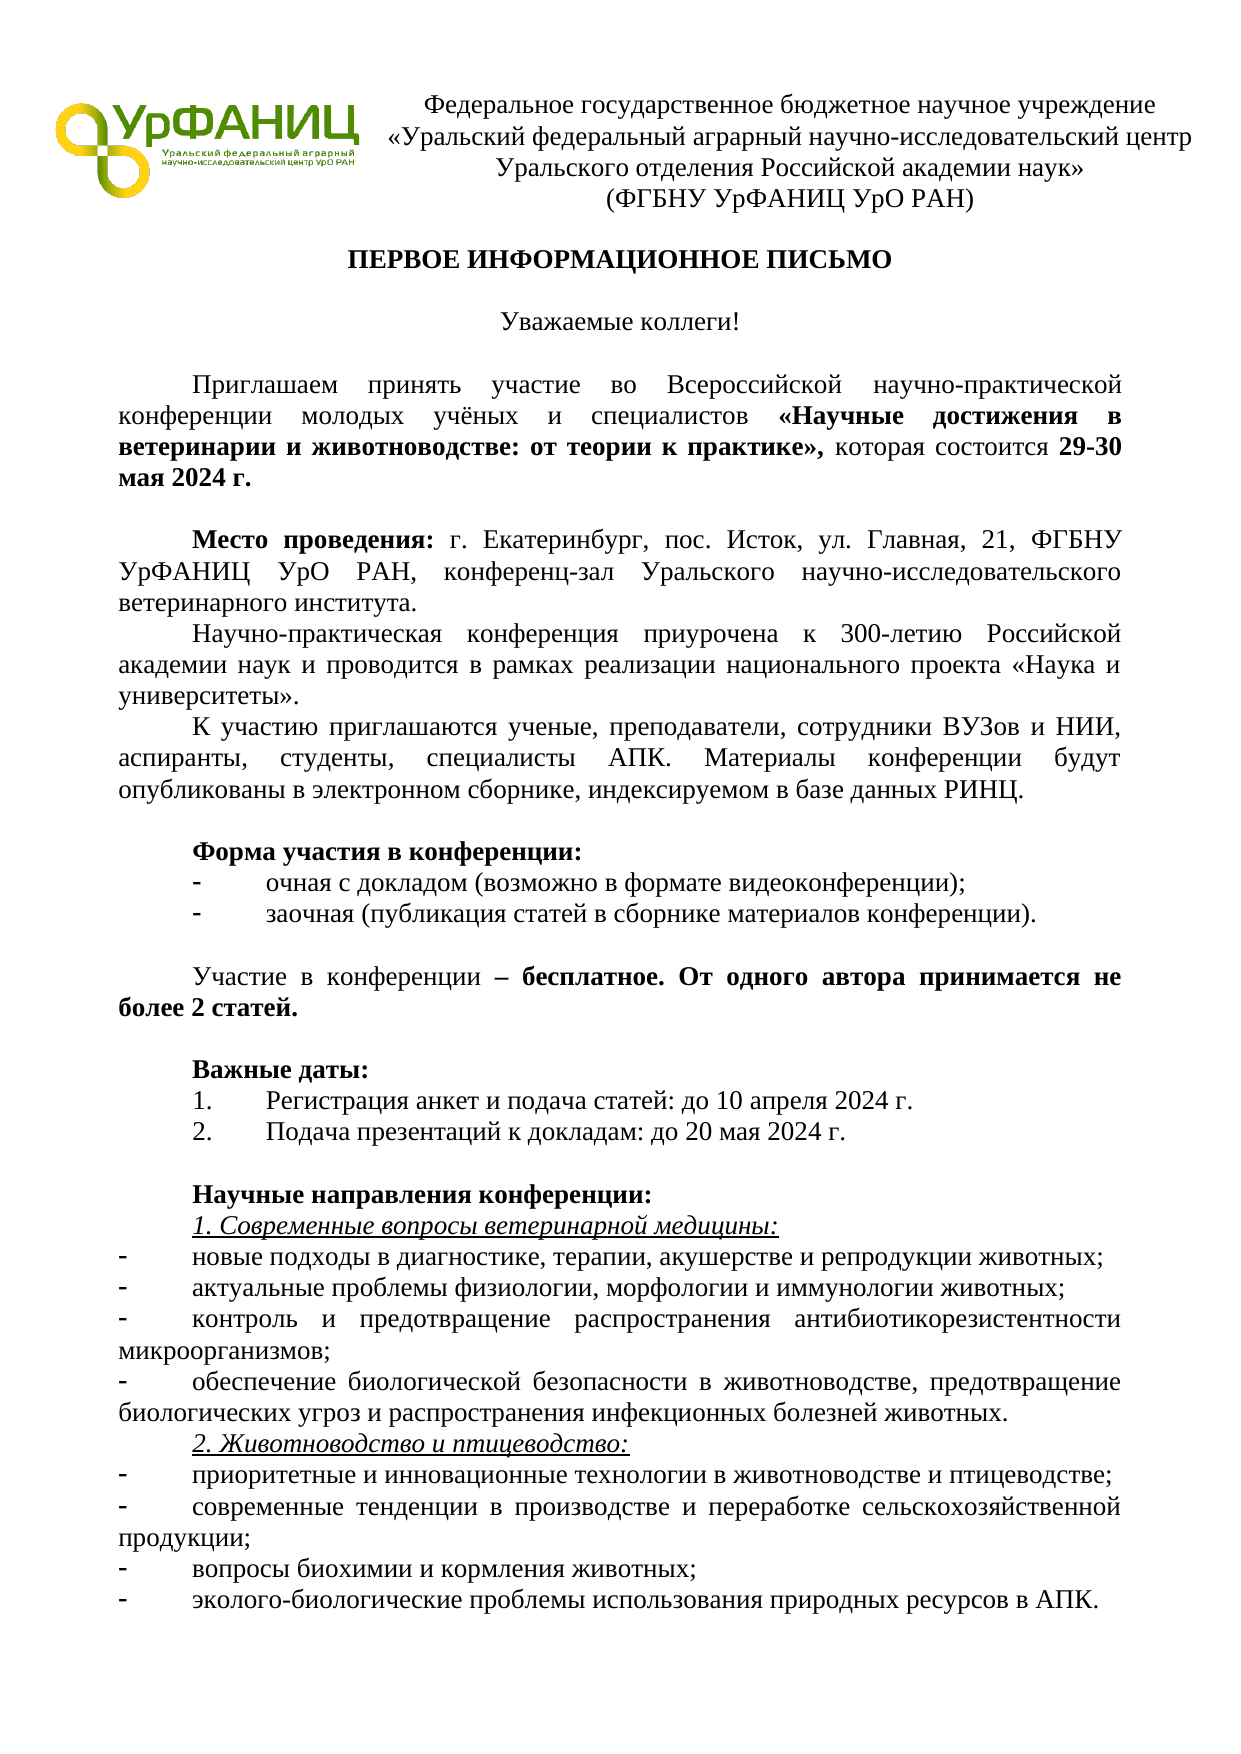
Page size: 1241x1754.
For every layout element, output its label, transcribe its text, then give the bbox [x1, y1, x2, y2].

list вопросы биохимии и кормления животных; [118, 1552, 1122, 1583]
text 1. Современные вопросы ветеринарной медицины: [118, 1209, 1122, 1240]
list обеспечение биологической безопасности в животноводстве, предотвращение биологических угроз и распространения инфекционных болезней животных. [118, 1365, 1122, 1427]
list контроль и предотвращение распространения антибиотикорезистентности микроорганизмов; [118, 1303, 1122, 1365]
table_header Федеральное государственное бюджетное научное учреждение «Уральский федеральный аграрный научно-исследовательский центр Уральского отделения Российской академии наук» (ФГБНУ УрФАНИЦ УрО РАН) [369, 89, 1211, 213]
list эколого-биологические проблемы использования природных ресурсов в АПК. [118, 1583, 1122, 1615]
text 2. Животноводство и птицеводство: [118, 1427, 1122, 1458]
text Важные даты: [118, 1053, 1122, 1084]
text Участие в конференции – бесплатное. От одного автора принимается не более 2 статей. [118, 960, 1122, 1022]
list Регистрация анкет и подача статей: до 10 апреля 2024 г. [118, 1084, 1122, 1116]
list очная с докладом (возможно в формате видеоконференции); [118, 866, 1122, 897]
text К участию приглашаются ученые, преподаватели, сотрудники ВУЗов и НИИ, аспиранты, студенты, специалисты АПК. Материалы конференции будут опубликованы в электронном сборнике, индексируемом в базе данных РИНЦ. [118, 710, 1122, 804]
text Научно-практическая конференция приурочена к 300-летию Российской академии наук и проводится в рамках реализации национального проекта «Наука и университеты». [118, 617, 1122, 710]
picture [55, 103, 360, 198]
list заочная (публикация статей в сборнике материалов конференции). [118, 897, 1122, 929]
subtitle Научные направления конференции: [118, 1178, 1122, 1209]
text Уважаемые коллеги! [118, 306, 1122, 337]
text ПЕРВОЕ ИНФОРМАЦИОННОЕ ПИСЬМО [118, 243, 1122, 274]
table_header [44, 89, 369, 213]
list приоритетные и инновационные технологии в животноводстве и птицеводстве; [118, 1458, 1122, 1490]
text Место проведения: г. Екатеринбург, пос. Исток, ул. Главная, 21, ФГБНУ УрФАНИЦ УрО РАН, конференц-зал Уральского научно-исследовательского ветеринарного института. [118, 523, 1122, 617]
list актуальные проблемы физиологии, морфологии и иммунологии животных; [118, 1271, 1122, 1303]
text Приглашаем принять участие во Всероссийской научно-практической конференции молодых учёных и специалистов «Научные достижения в ветеринарии и животноводстве: от теории к практике», которая состоится 29-30 мая 2024 г. [118, 368, 1122, 492]
list новые подходы в диагностике, терапии, акушерстве и репродукции животных; [118, 1240, 1122, 1271]
list Подача презентаций к докладам: до 20 мая 2024 г. [118, 1116, 1122, 1147]
list современные тенденции в производстве и переработке сельскохозяйственной продукции; [118, 1490, 1122, 1552]
text Форма участия в конференции: [118, 835, 1122, 866]
